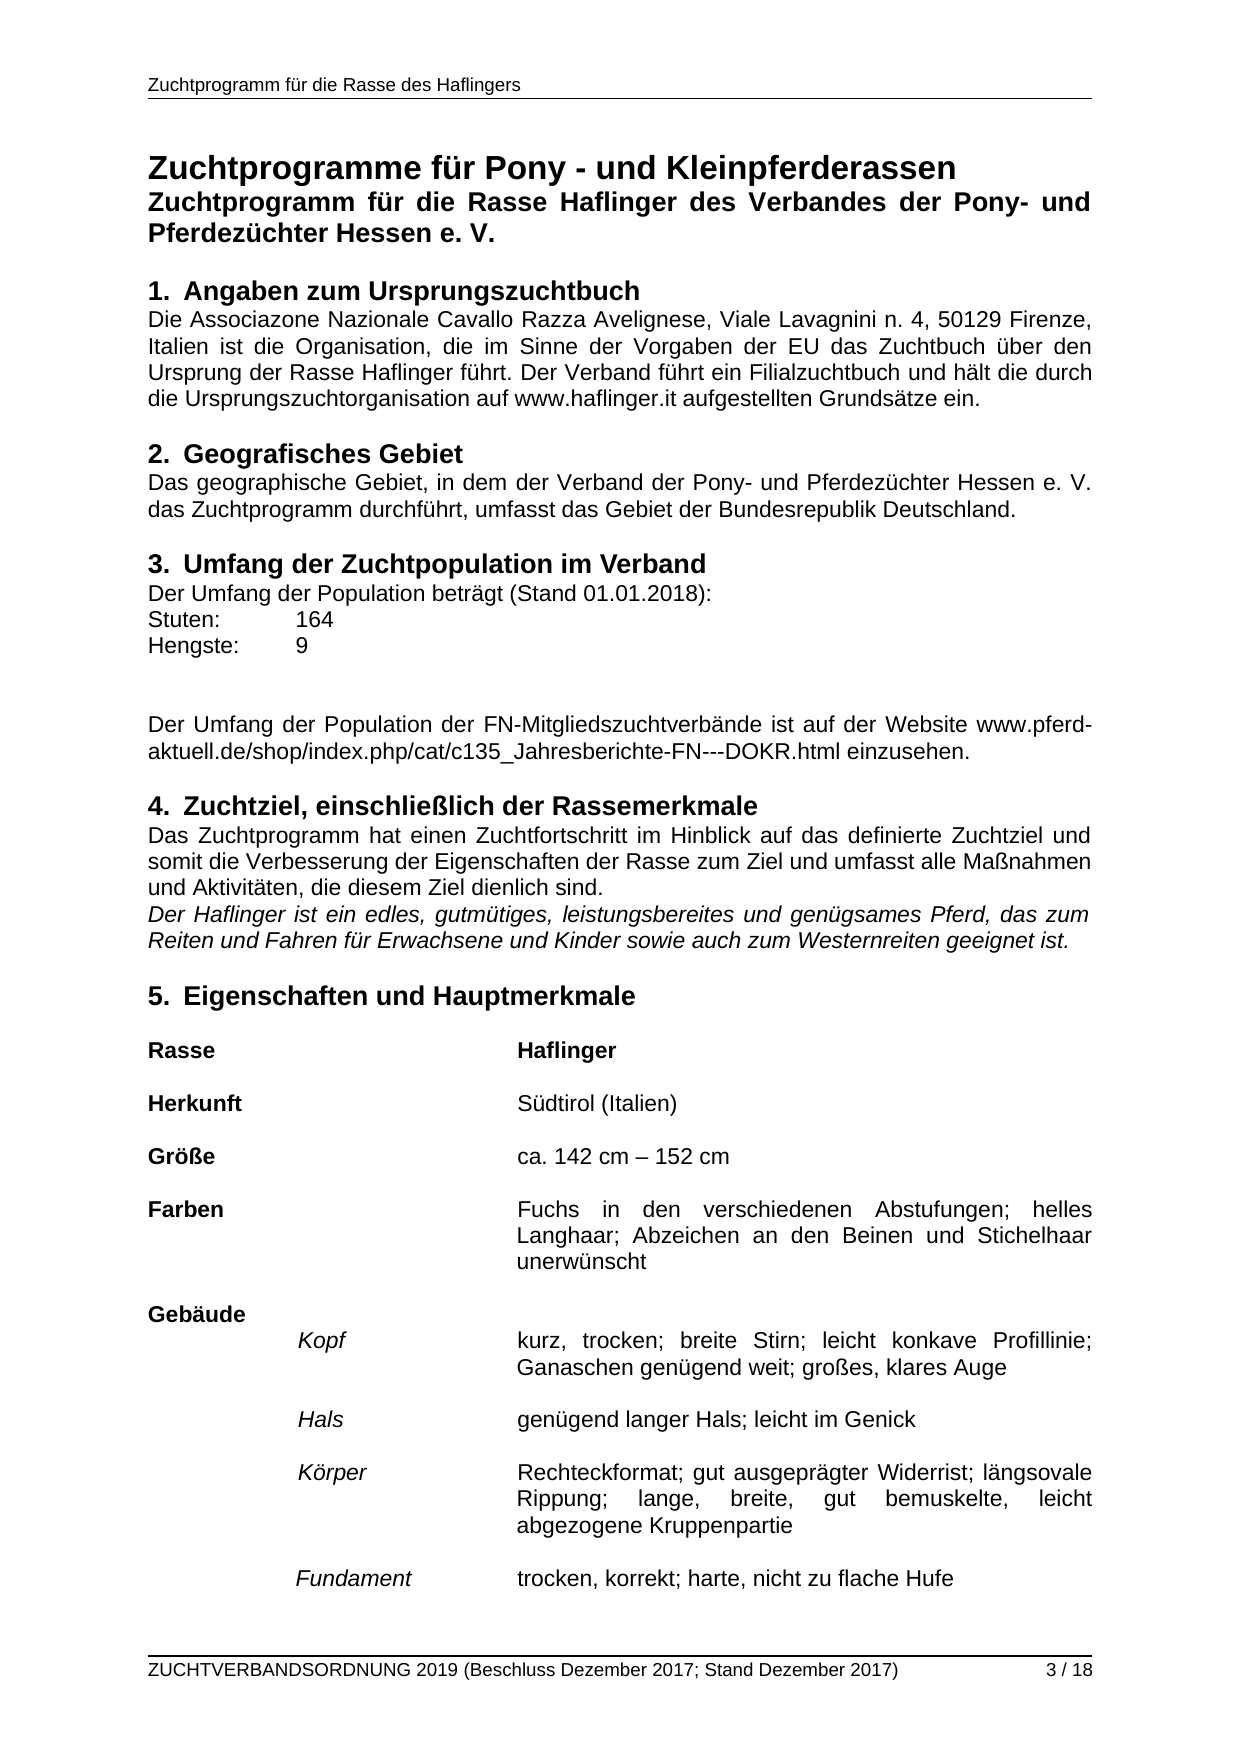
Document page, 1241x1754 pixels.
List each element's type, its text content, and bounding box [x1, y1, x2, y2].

subtitle Zuchtziel, einschließlich der Rassemerkmale [148, 790, 1092, 822]
text Zuchtprogramm für die Rasse Haflinger des Verbandes der Pony- und Pferdezüchter Hessen e. V. [148, 186, 1092, 249]
text Herkunft Südtirol (Italien) [148, 1090, 1092, 1116]
text Hals genügend langer Hals; leicht im Genick [148, 1406, 1092, 1433]
text Fundament trocken, korrekt; harte, nicht zu flache Hufe [148, 1564, 1092, 1591]
text Rasse Haflinger [148, 1037, 1092, 1064]
text Das Zuchtprogramm hat einen Zuchtfortschritt im Hinblick auf das definierte Zuchtziel und somit die Verbesserung der Eigenschaften der Rasse zum Ziel und umfasst alle Maßnahmen und Aktivitäten, die diesem Ziel dienlich sind. [148, 822, 1092, 901]
text Kopf kurz, trocken; breite Stirn; leicht konkave Profillinie; Ganaschen genügend weit; großes, klares Auge [148, 1327, 1092, 1380]
text Das geographische Gebiet, in dem der Verband der Pony- und Pferdezüchter Hessen e. V. das Zuchtprogramm durchführt, umfasst das Gebiet der Bundesrepublik Deutschland. [148, 469, 1092, 522]
text Stuten: 164 [148, 606, 1092, 632]
subtitle Eigenschaften und Hauptmerkmale [148, 980, 1092, 1011]
text Der Umfang der Population der FN-Mitgliedszuchtverbände ist auf der Website www.pferd-aktuell.de/shop/index.php/cat/c135_Jahresberichte-FN---DOKR.html einzusehen. [148, 711, 1092, 764]
text Körper Rechteckformat; gut ausgeprägter Widerrist; längsovale Rippung; lange, breite, gut bemuskelte, leicht abgezogene Kruppenpartie [148, 1459, 1092, 1538]
text Der Haflinger ist ein edles, gutmütiges, leistungsbereites und genügsames Pferd, das zum Reiten und Fahren für Erwachsene und Kinder sowie auch zum Westernreiten geeignet ist. [148, 901, 1092, 953]
subtitle Umfang der Zuchtpopulation im Verband [148, 548, 1092, 579]
text Zuchtprogramme für Pony - und Kleinpferderassen [148, 148, 1092, 186]
text Gebäude [148, 1301, 1092, 1327]
subtitle Angaben zum Ursprungszuchtbuch [148, 275, 1092, 306]
subtitle Geografisches Gebiet [148, 438, 1092, 469]
text Der Umfang der Population beträgt (Stand 01.01.2018): [148, 579, 1092, 606]
text Größe ca. 142 cm – 152 cm [148, 1143, 1092, 1169]
text Die Associazone Nazionale Cavallo Razza Avelignese, Viale Lavagnini n. 4, 50129 Firenze, Italien ist die Organisation, die im Sinne der Vorgaben der EU das Zuchtbuch über den Ursprung der Rasse Haflinger führt. Der Verband führt ein Filialzuchtbuch und hält die durch die Ursprungszuchtorganisation auf www.haflinger.it aufgestellten Grundsätze ein. [148, 306, 1092, 412]
text Farben Fuchs in den verschiedenen Abstufungen; helles Langhaar; Abzeichen an den Beinen und Stichelhaar unerwünscht [148, 1196, 1092, 1274]
text Hengste: 9 [148, 632, 1092, 659]
